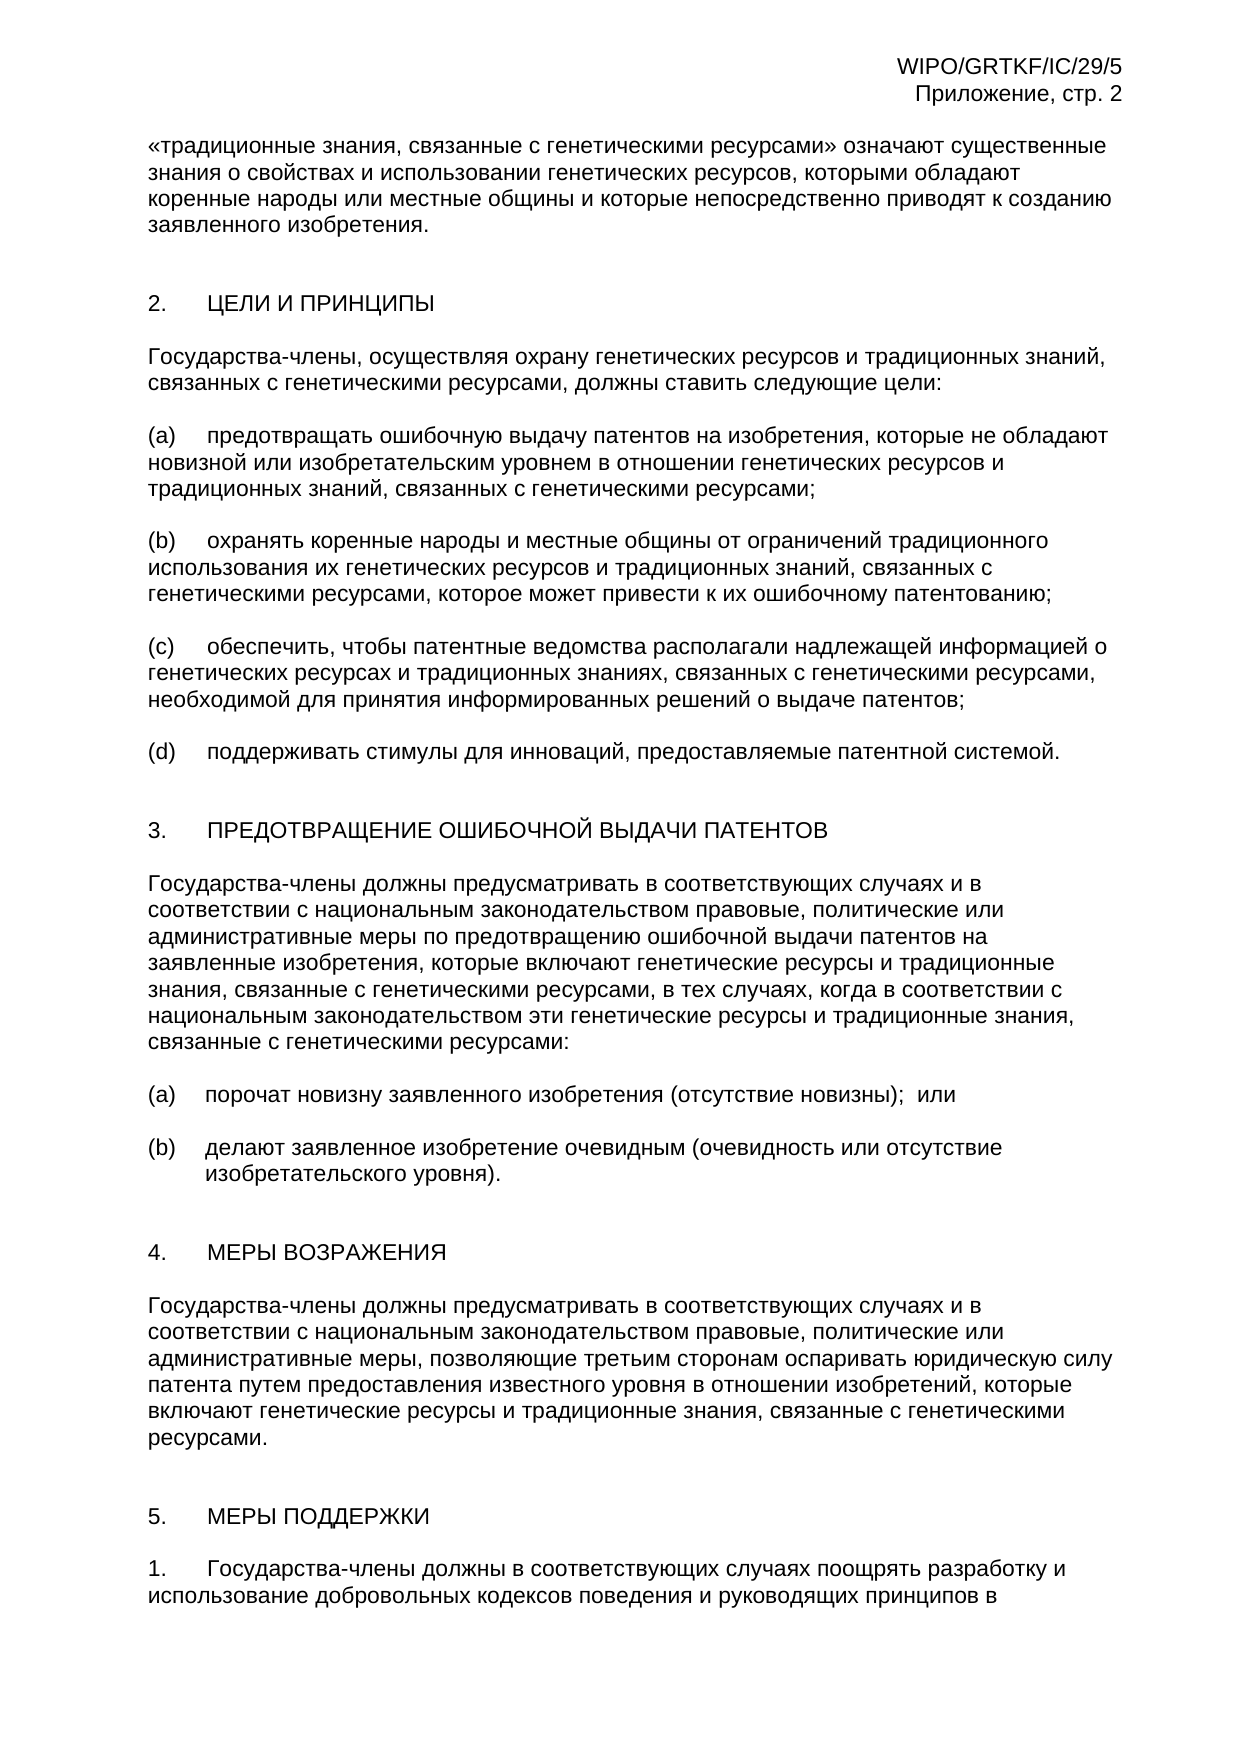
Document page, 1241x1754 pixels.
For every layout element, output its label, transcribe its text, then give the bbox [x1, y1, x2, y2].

text Государства-члены, осуществляя охрану генетических ресурсов и традиционных знаний, связанных с генетическими ресурсами, должны ставить следующие цели: [148, 343, 1122, 396]
text «традиционные знания, связанные с генетическими ресурсами» означают существенные знания о свойствах и использовании генетических ресурсов, которыми обладают коренные народы или местные общины и которые непосредственно приводят к созданию заявленного изобретения. [148, 132, 1122, 238]
text 2. ЦЕЛИ И ПРИНЦИПЫ [148, 290, 1122, 317]
text Государства-члены должны предусматривать в соответствующих случаях и в соответствии с национальным законодательством правовые, политические или административные меры, позволяющие третьим сторонам оспаривать юридическую силу патента путем предоставления известного уровня в отношении изобретений, которые включают генетические ресурсы и традиционные знания, связанные с генетическими ресурсами. [148, 1292, 1122, 1450]
text Государства-члены должны предусматривать в соответствующих случаях и в соответствии с национальным законодательством правовые, политические или административные меры по предотвращению ошибочной выдачи патентов на заявленные изобретения, которые включают генетические ресурсы и традиционные знания, связанные с генетическими ресурсами, в тех случаях, когда в соответствии с национальным законодательством эти генетические ресурсы и традиционные знания, связанные с генетическими ресурсами: [148, 870, 1122, 1054]
text (a) порочат новизну заявленного изобретения (отсутствие новизны); или [148, 1081, 1122, 1107]
text (b) делают заявленное изобретение очевидным (очевидность или отсутствие изобретательского уровня). [148, 1134, 1122, 1186]
text 5. МЕРЫ ПОДДЕРЖКИ [148, 1503, 1122, 1529]
text 3. ПРЕДОТВРАЩЕНИЕ ОШИБОЧНОЙ ВЫДАЧИ ПАТЕНТОВ [148, 817, 1122, 844]
text (d) поддерживать стимулы для инноваций, предоставляемые патентной системой. [148, 738, 1122, 765]
text (b) охранять коренные народы и местные общины от ограничений традиционного использования их генетических ресурсов и традиционных знаний, связанных с генетическими ресурсами, которое может привести к их ошибочному патентованию; [148, 527, 1122, 607]
text 4. МЕРЫ ВОЗРАЖЕНИЯ [148, 1239, 1122, 1265]
text (c) обеспечить, чтобы патентные ведомства располагали надлежащей информацией о генетических ресурсах и традиционных знаниях, связанных с генетическими ресурсами, необходимой для принятия информированных решений о выдаче патентов; [148, 633, 1122, 712]
text (a) предотвращать ошибочную выдачу патентов на изобретения, которые не обладают новизной или изобретательским уровнем в отношении генетических ресурсов и традиционных знаний, связанных с генетическими ресурсами; [148, 422, 1122, 501]
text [148, 1555, 1122, 1608]
